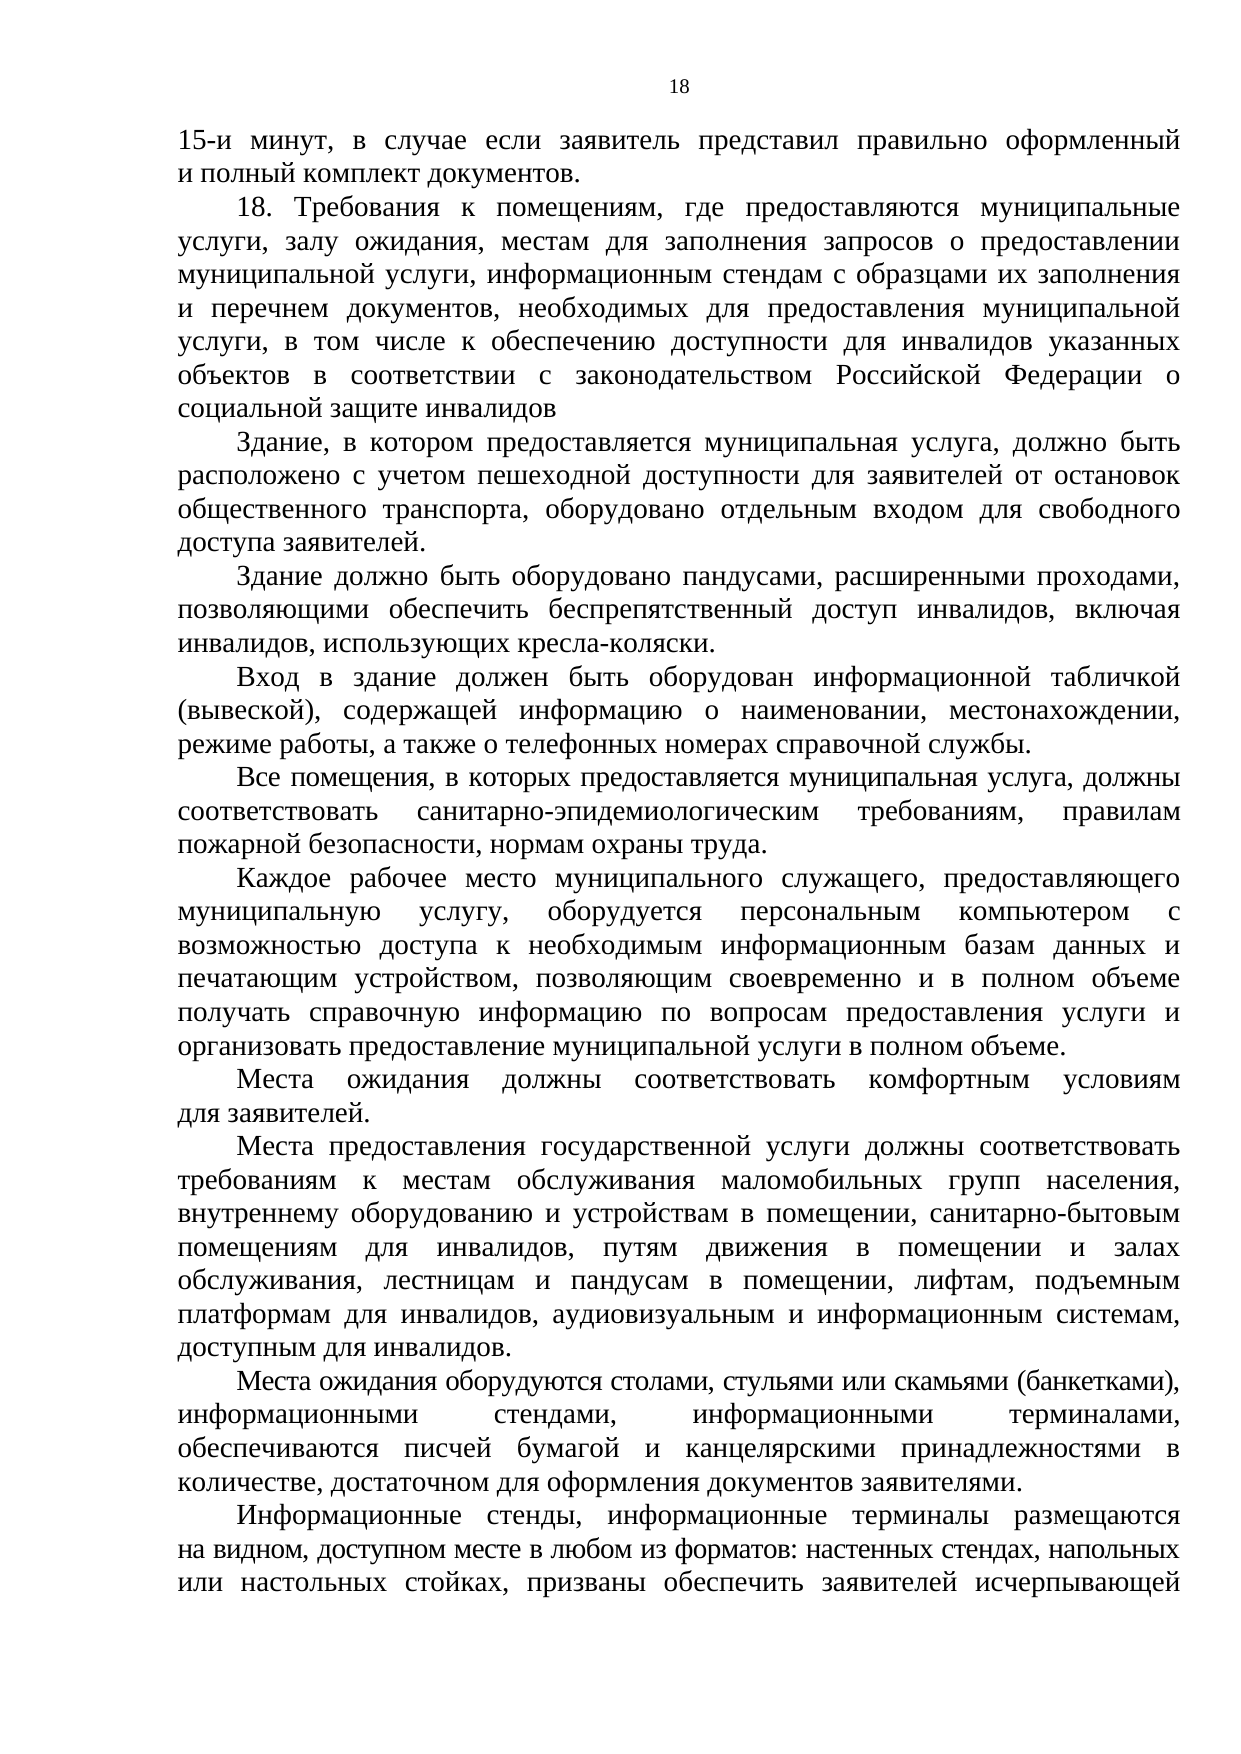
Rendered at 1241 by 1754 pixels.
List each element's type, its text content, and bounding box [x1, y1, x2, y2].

text Каждое рабочее место муниципального служащего, предоставляющего муниципальную услугу, оборудуется персональным компьютером с возможностью доступа к необходимым информационным базам данных и печатающим устройством, позволяющим своевременно и в полном объеме получать справочную информацию по вопросам предоставления услуги и организовать предоставление муниципальной услуги в полном объеме. [177, 860, 1181, 1061]
text Здание должно быть оборудовано пандусами, расширенными проходами, позволяющими обеспечить беспрепятственный доступ инвалидов, включая инвалидов, использующих кресла-коляски. [177, 558, 1181, 659]
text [177, 122, 1181, 189]
text Места ожидания оборудуются столами, стульями или скамьями (банкетками), информационными стендами, информационными терминалами, обеспечиваются писчей бумагой и канцелярскими принадлежностями в количестве, достаточном для оформления документов заявителями. [177, 1363, 1181, 1497]
text 18. Требования к помещениям, где предоставляются муниципальные услуги, залу ожидания, местам для заполнения запросов о предоставлении муниципальной услуги, информационным стендам с образцами их заполнения и перечнем документов, необходимых для предоставления муниципальной услуги, в том числе к обеспечению доступности для инвалидов указанных объектов в соответствии с законодательством Российской Федерации о социальной защите инвалидов [177, 189, 1181, 424]
text Вход в здание должен быть оборудован информационной табличкой (вывеской), содержащей информацию о наименовании, местонахождении, режиме работы, а также о телефонных номерах справочной службы. [177, 659, 1181, 759]
text Здание, в котором предоставляется муниципальная услуга, должно быть расположено с учетом пешеходной доступности для заявителей от остановок общественного транспорта, оборудовано отдельным входом для свободного доступа заявителей. [177, 424, 1181, 558]
text Места ожидания должны соответствовать комфортным условиям для заявителей. [177, 1061, 1181, 1128]
text Места предоставления государственной услуги должны соответствовать требованиям к местам обслуживания маломобильных групп населения, внутреннему оборудованию и устройствам в помещении, санитарно-бытовым помещениям для инвалидов, путям движения в помещении и залах обслуживания, лестницам и пандусам в помещении, лифтам, подъемным платформам для инвалидов, аудиовизуальным и информационным системам, доступным для инвалидов. [177, 1128, 1181, 1363]
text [177, 1497, 1181, 1598]
text Все помещения, в которых предоставляется муниципальная услуга, должны соответствовать санитарно-эпидемиологическим требованиям, правилам пожарной безопасности, нормам охраны труда. [177, 759, 1181, 860]
